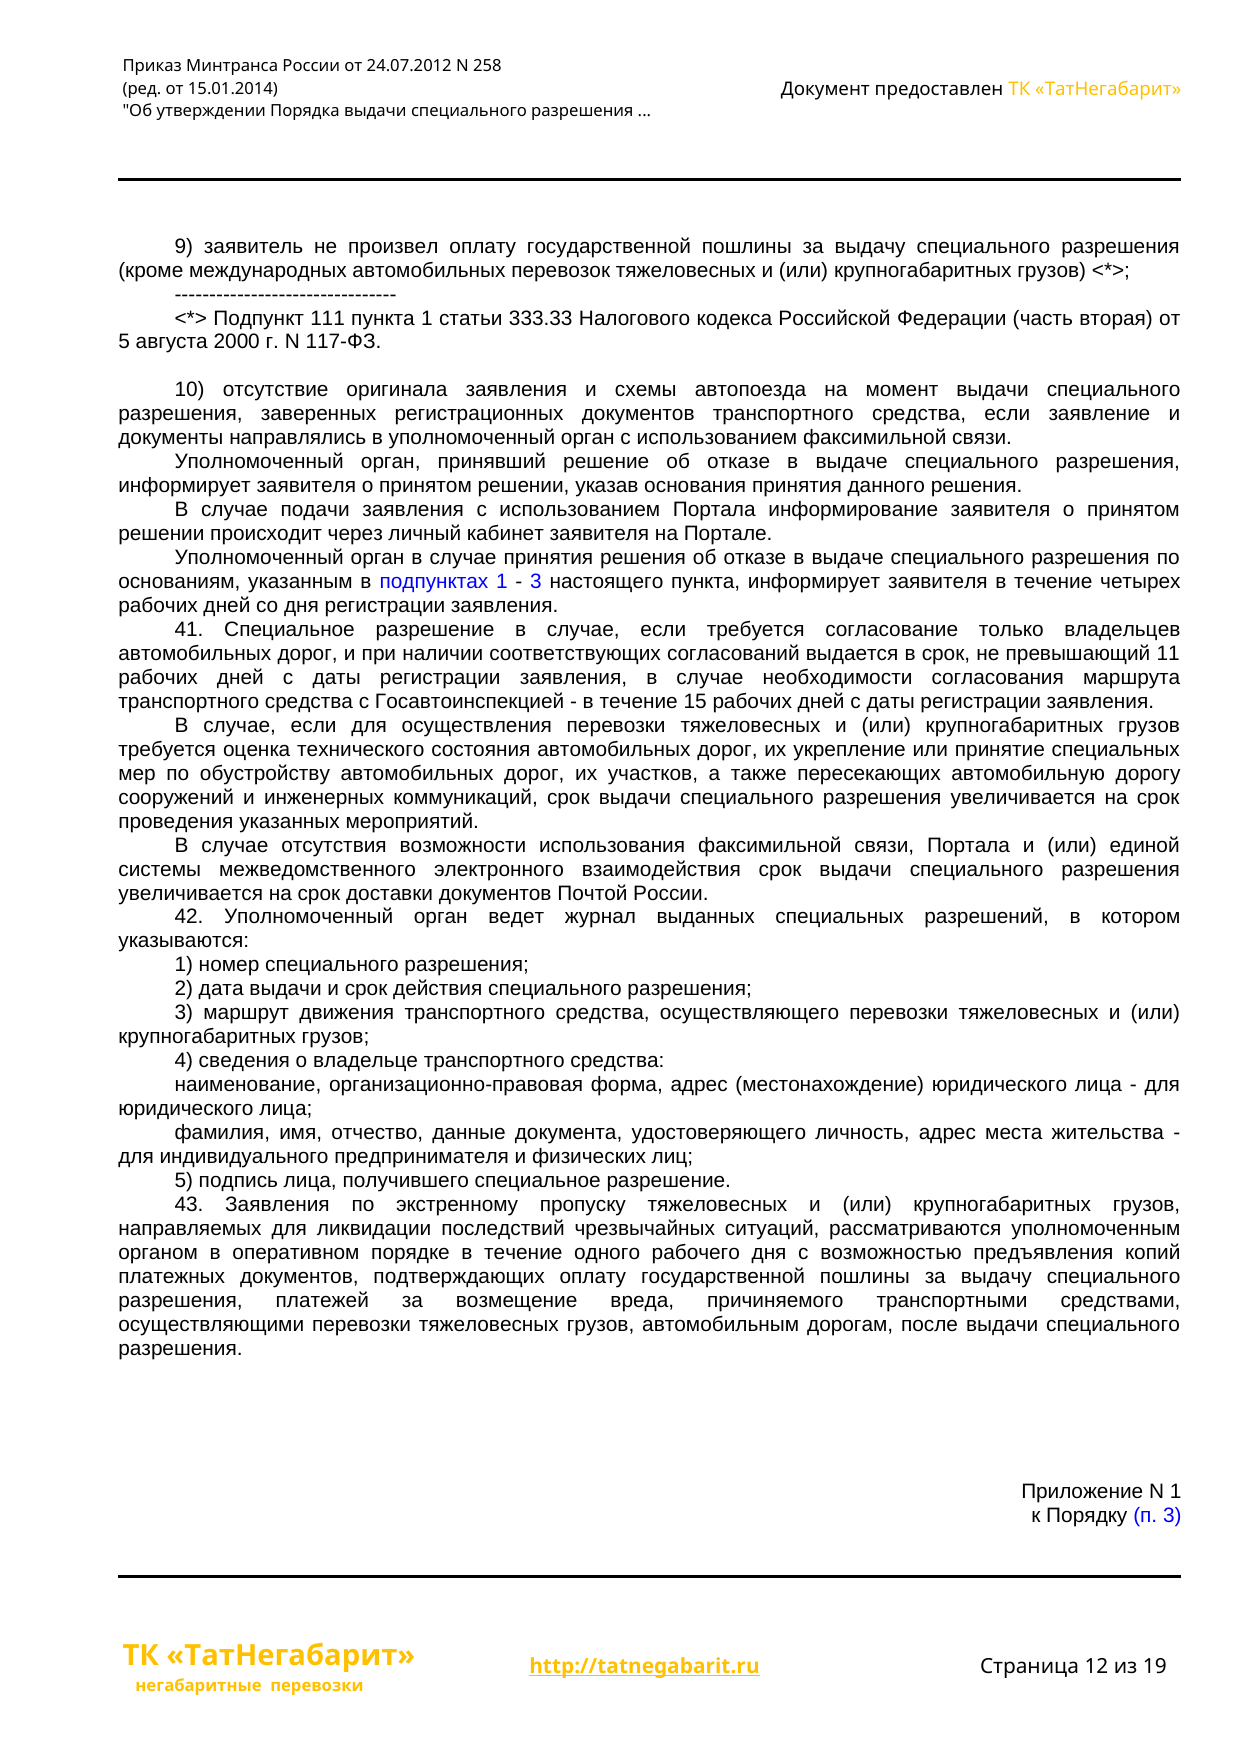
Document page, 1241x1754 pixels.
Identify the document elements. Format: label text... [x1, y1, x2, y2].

text 9) заявитель не произвел оплату государственной пошлины за выдачу специального разрешения (кроме международных автомобильных перевозок тяжеловесных и (или) крупногабаритных грузов) <*>; [118, 233, 1181, 281]
text к Порядку (п. 3) [118, 1503, 1181, 1527]
text 42. Уполномоченный орган ведет журнал выданных специальных разрешений, в котором указываются: [118, 904, 1181, 952]
text <*> Подпункт 111 пункта 1 статьи 333.33 Налогового кодекса Российской Федерации (часть вторая) от 5 августа 2000 г. N 117-ФЗ. [118, 305, 1181, 353]
text 2) дата выдачи и срок действия специального разрешения; [118, 976, 1181, 1000]
text 41. Специальное разрешение в случае, если требуется согласование только владельцев автомобильных дорог, и при наличии соответствующих согласований выдается в срок, не превышающий 11 рабочих дней с даты регистрации заявления, в случае необходимости согласования маршрута транспортного средства с Госавтоинспекцией - в течение 15 рабочих дней с даты регистрации заявления. [118, 617, 1181, 713]
text В случае отсутствия возможности использования факсимильной связи, Портала и (или) единой системы межведомственного электронного взаимодействия срок выдачи специального разрешения увеличивается на срок доставки документов Почтой России. [118, 832, 1181, 904]
text 5) подпись лица, получившего специальное разрешение. [118, 1168, 1181, 1192]
text В случае, если для осуществления перевозки тяжеловесных и (или) крупногабаритных грузов требуется оценка технического состояния автомобильных дорог, их укрепление или принятие специальных мер по обустройству автомобильных дорог, их участков, а также пересекающих автомобильную дорогу сооружений и инженерных коммуникаций, срок выдачи специального разрешения увеличивается на срок проведения указанных мероприятий. [118, 713, 1181, 832]
text Уполномоченный орган, принявший решение об отказе в выдаче специального разрешения, информирует заявителя о принятом решении, указав основания принятия данного решения. [118, 449, 1181, 497]
text Приложение N 1 [118, 1479, 1181, 1503]
text -------------------------------- [118, 281, 1181, 305]
text 10) отсутствие оригинала заявления и схемы автопоезда на момент выдачи специального разрешения, заверенных регистрационных документов транспортного средства, если заявление и документы направлялись в уполномоченный орган с использованием факсимильной связи. [118, 377, 1181, 449]
text 1) номер специального разрешения; [118, 952, 1181, 976]
text В случае подачи заявления с использованием Портала информирование заявителя о принятом решении происходит через личный кабинет заявителя на Портале. [118, 497, 1181, 545]
text фамилия, имя, отчество, данные документа, удостоверяющего личность, адрес места жительства - для индивидуального предпринимателя и физических лиц; [118, 1120, 1181, 1168]
text 3) маршрут движения транспортного средства, осуществляющего перевозки тяжеловесных и (или) крупногабаритных грузов; [118, 1000, 1181, 1048]
text 43. Заявления по экстренному пропуску тяжеловесных и (или) крупногабаритных грузов, направляемых для ликвидации последствий чрезвычайных ситуаций, рассматриваются уполномоченным органом в оперативном порядке в течение одного рабочего дня с возможностью предъявления копий платежных документов, подтверждающих оплату государственной пошлины за выдачу специального разрешения, платежей за возмещение вреда, причиняемого транспортными средствами, осуществляющими перевозки тяжеловесных грузов, автомобильным дорогам, после выдачи специального разрешения. [118, 1192, 1181, 1359]
text наименование, организационно-правовая форма, адрес (местонахождение) юридического лица - для юридического лица; [118, 1072, 1181, 1120]
text Уполномоченный орган в случае принятия решения об отказе в выдаче специального разрешения по основаниям, указанным в подпунктах 1 - 3 настоящего пункта, информирует заявителя в течение четырех рабочих дней со дня регистрации заявления. [118, 545, 1181, 617]
text 4) сведения о владельце транспортного средства: [118, 1048, 1181, 1072]
